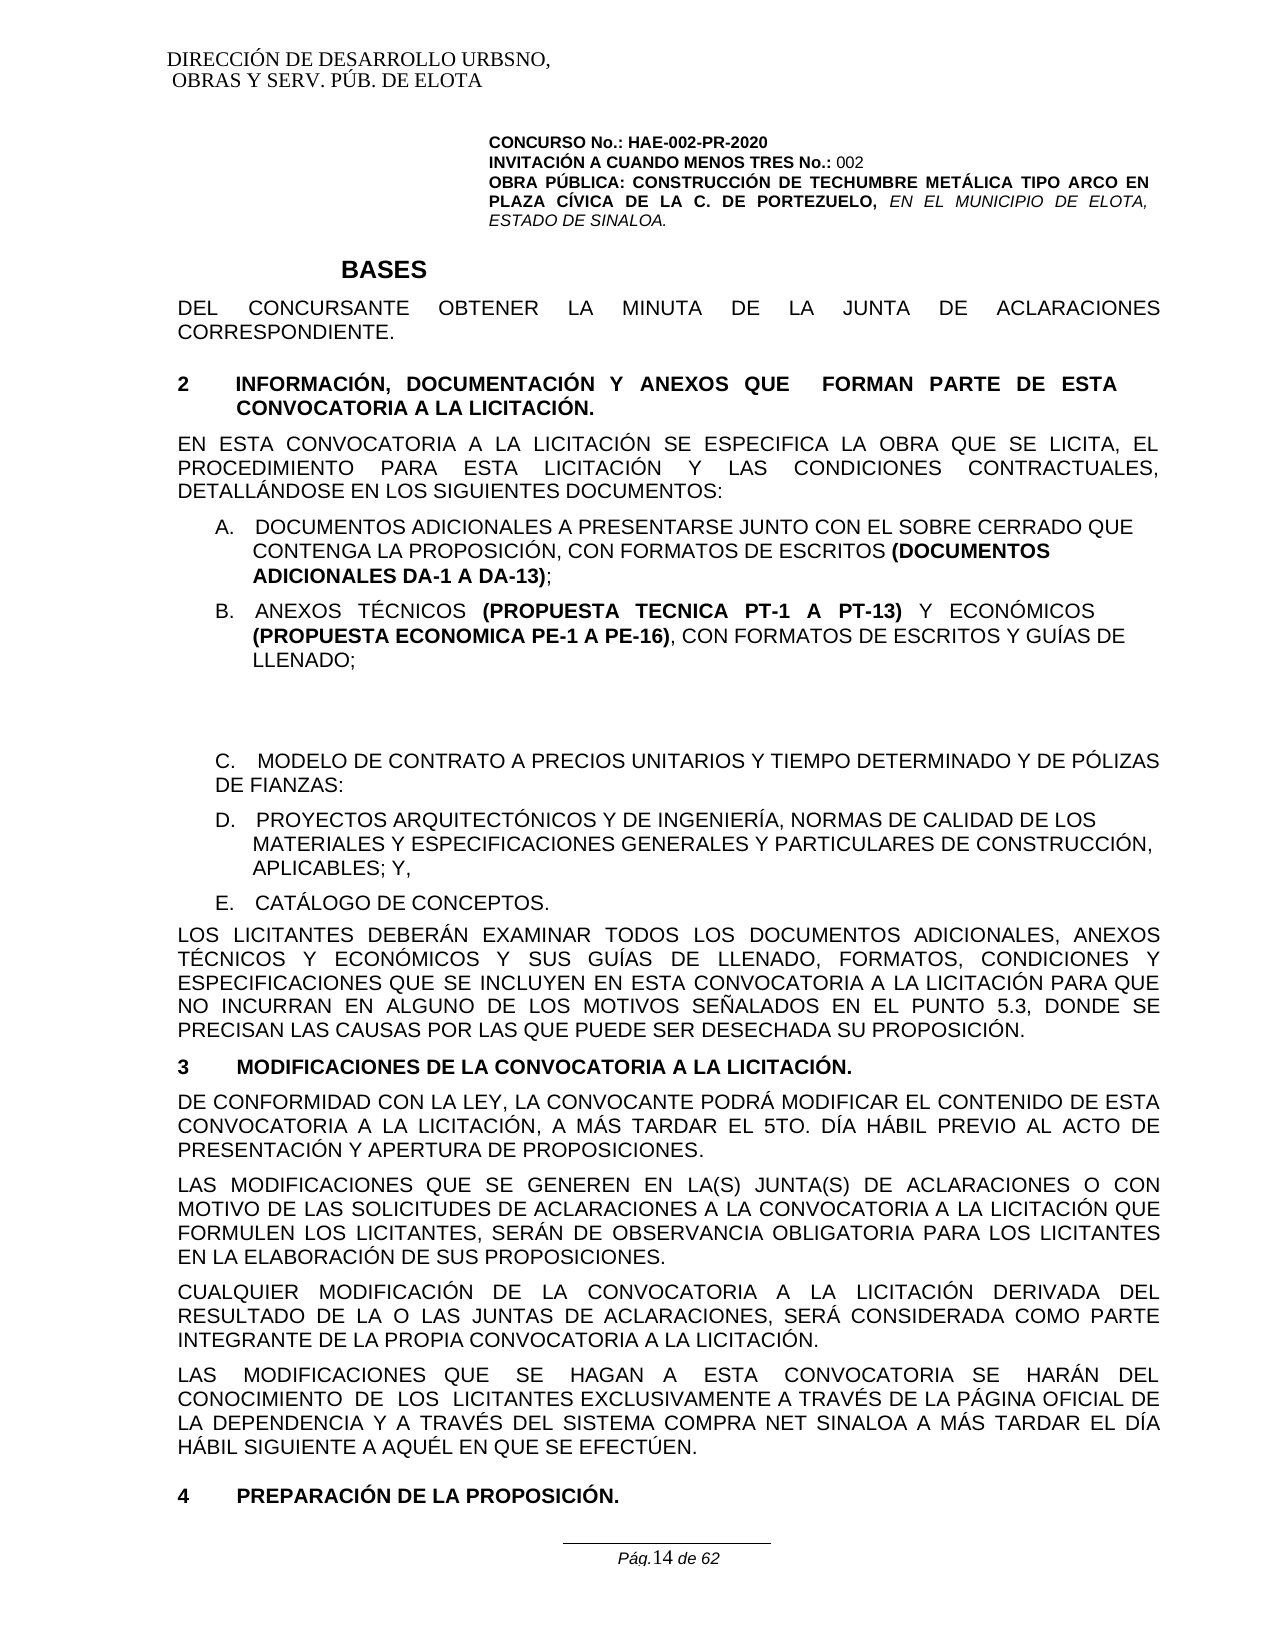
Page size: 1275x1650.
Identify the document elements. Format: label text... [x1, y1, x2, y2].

text B. ANEXOS TÉCNICOS (PROPUESTA TECNICA PT-1 A PT-13) Y ECONÓMICOS (PROPUESTA ECONOMICA PE-1 A PE-16), CON FORMATOS DE ESCRITOS Y GUÍAS DE LLENADO; [215, 599, 1161, 672]
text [177, 296, 1160, 344]
text C. MODELO DE CONTRATO A PRECIOS UNITARIOS Y TIEMPO DETERMINADO Y DE PÓLIZAS DE FIANZAS: [215, 749, 1169, 797]
text 2 INFORMACIÓN, DOCUMENTACIÓN Y ANEXOS QUE FORMAN PARTE DE ESTA CONVOCATORIA A LA LICITACIÓN. [177, 372, 1123, 420]
text LAS MODIFICACIONES QUE SE HAGAN A ESTA CONVOCATORIA SE HARÁN DEL CONOCIMIENTO DE LOS LICITANTES EXCLUSIVAMENTE A TRAVÉS DE LA PÁGINA OFICIAL DE LA DEPENDENCIA Y A TRAVÉS DEL SISTEMA COMPRA NET SINALOA A MÁS TARDAR EL DÍA HÁBIL SIGUIENTE A AQUÉL EN QUE SE EFECTÚEN. [177, 1363, 1160, 1459]
text EN ESTA CONVOCATORIA A LA LICITACIÓN SE ESPECIFICA LA OBRA QUE SE LICITA, EL PROCEDIMIENTO PARA ESTA LICITACIÓN Y LAS CONDICIONES CONTRACTUALES, DETALLÁNDOSE EN LOS SIGUIENTES DOCUMENTOS: [177, 431, 1159, 503]
text DE CONFORMIDAD CON LA LEY, LA CONVOCANTE PODRÁ MODIFICAR EL CONTENIDO DE ESTA CONVOCATORIA A LA LICITACIÓN, A MÁS TARDAR EL 5TO. DÍA HÁBIL PREVIO AL ACTO DE PRESENTACIÓN Y APERTURA DE PROPOSICIONES. [177, 1090, 1161, 1162]
text A. DOCUMENTOS ADICIONALES A PRESENTARSE JUNTO CON EL SOBRE CERRADO QUE CONTENGA LA PROPOSICIÓN, CON FORMATOS DE ESCRITOS (DOCUMENTOS ADICIONALES DA-1 A DA-13); [215, 514, 1160, 588]
text LOS LICITANTES DEBERÁN EXAMINAR TODOS LOS DOCUMENTOS ADICIONALES, ANEXOS TÉCNICOS Y ECONÓMICOS Y SUS GUÍAS DE LLENADO, FORMATOS, CONDICIONES Y ESPECIFICACIONES QUE SE INCLUYEN EN ESTA CONVOCATORIA A LA LICITACIÓN PARA QUE NO INCURRAN EN ALGUNO DE LOS MOTIVOS SEÑALADOS EN EL PUNTO 5.3, DONDE SE PRECISAN LAS CAUSAS POR LAS QUE PUEDE SER DESECHADA SU PROPOSICIÓN. [177, 922, 1160, 1042]
text D. PROYECTOS ARQUITECTÓNICOS Y DE INGENIERÍA, NORMAS DE CALIDAD DE LOS MATERIALES Y ESPECIFICACIONES GENERALES Y PARTICULARES DE CONSTRUCCIÓN, APLICABLES; Y, [215, 808, 1159, 880]
text LAS MODIFICACIONES QUE SE GENEREN EN LA(S) JUNTA(S) DE ACLARACIONES O CON MOTIVO DE LAS SOLICITUDES DE ACLARACIONES A LA CONVOCATORIA A LA LICITACIÓN QUE FORMULEN LOS LICITANTES, SERÁN DE OBSERVANCIA OBLIGATORIA PARA LOS LICITANTES EN LA ELABORACIÓN DE SUS PROPOSICIONES. [177, 1173, 1161, 1269]
text 3 MODIFICACIONES DE LA CONVOCATORIA A LA LICITACIÓN. [177, 1055, 852, 1079]
text E. CATÁLOGO DE CONCEPTOS. [215, 891, 1169, 915]
text 4 PREPARACIÓN DE LA PROPOSICIÓN. [177, 1484, 620, 1508]
text CUALQUIER MODIFICACIÓN DE LA CONVOCATORIA A LA LICITACIÓN DERIVADA DEL RESULTADO DE LA O LAS JUNTAS DE ACLARACIONES, SERÁ CONSIDERADA COMO PARTE INTEGRANTE DE LA PROPIA CONVOCATORIA A LA LICITACIÓN. [177, 1280, 1159, 1352]
